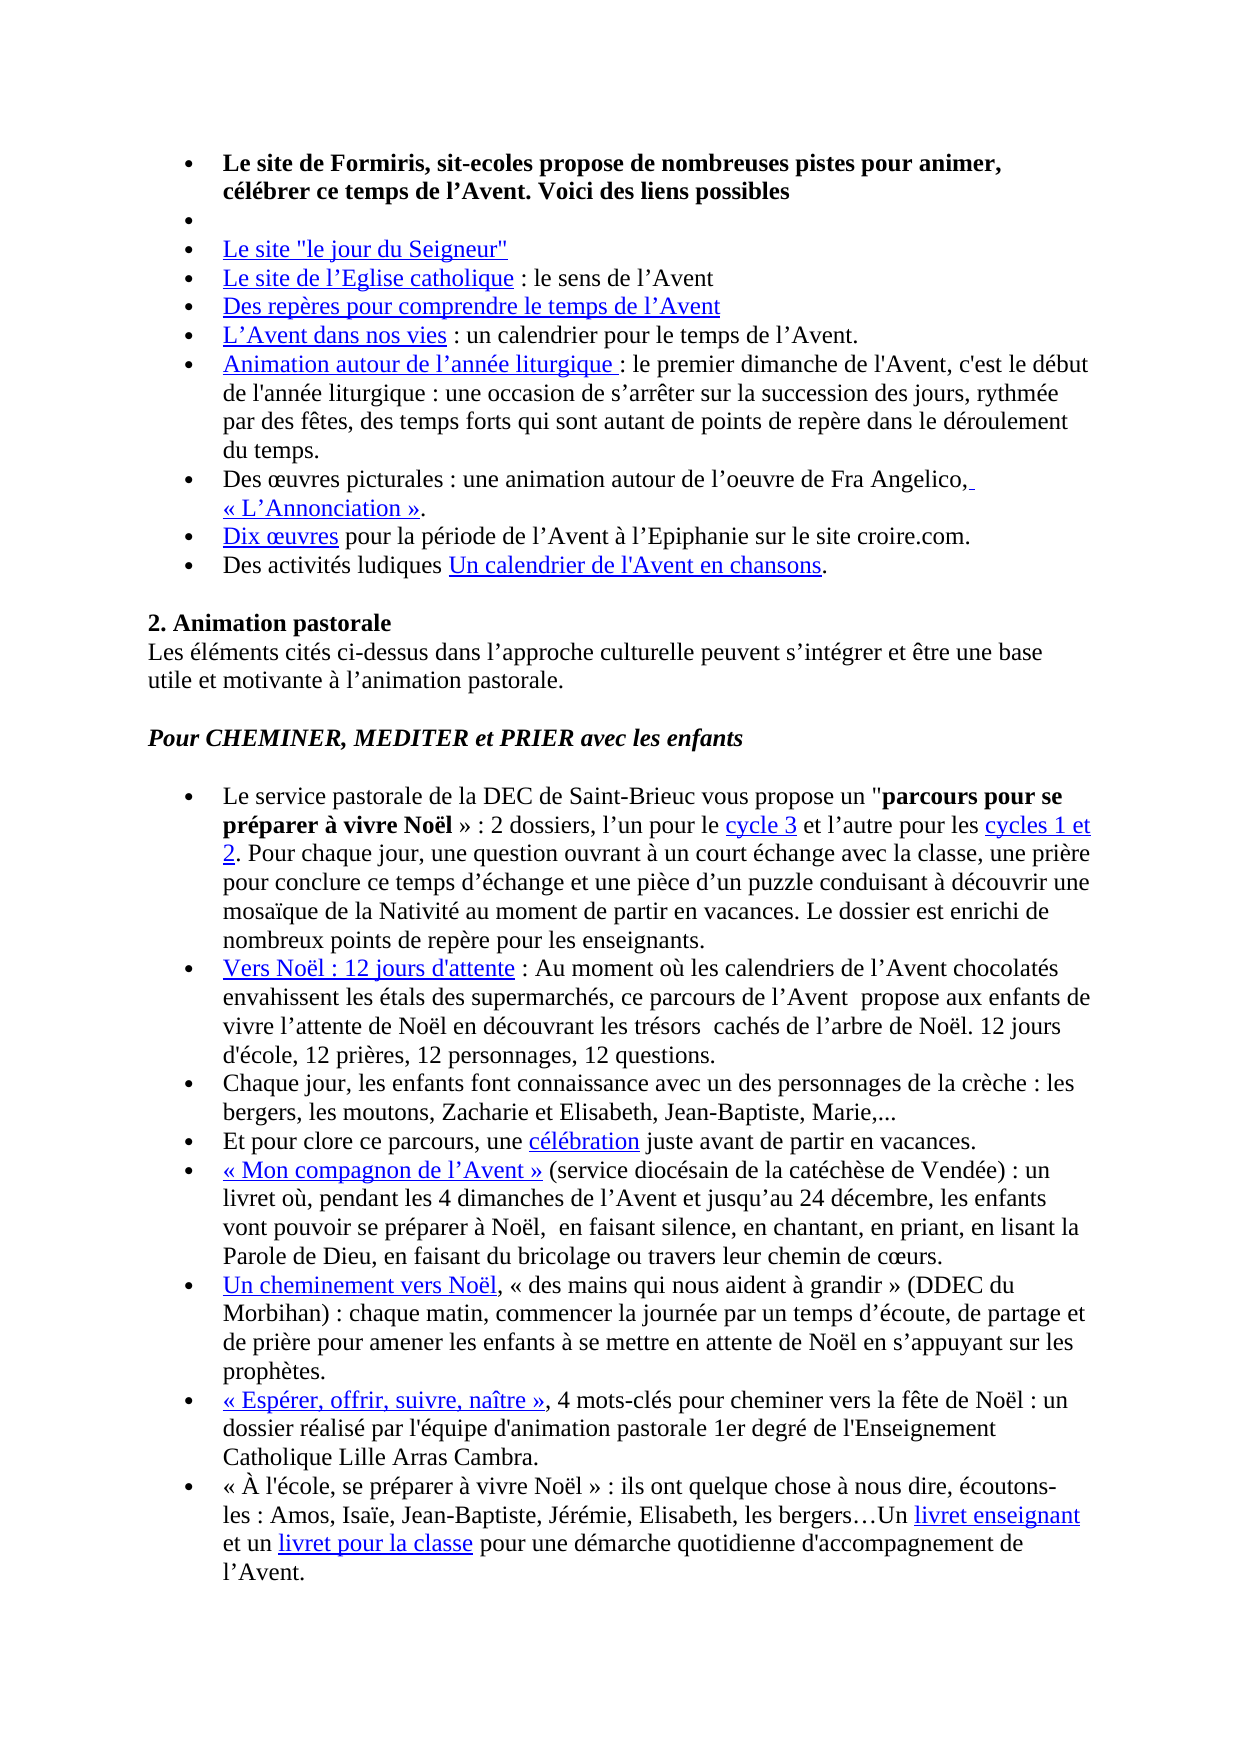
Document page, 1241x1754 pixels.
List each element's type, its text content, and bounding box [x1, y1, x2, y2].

list Des œuvres picturales : une animation autour de l’oeuvre de Fra Angelico, « L’Annonciation ». [185, 464, 1093, 521]
list « Espérer, offrir, suivre, naître », 4 mots-clés pour cheminer vers la fête de Noël : un dossier réalisé par l'équipe d'animation pastorale 1er degré de l'Enseignement Catholique Lille Arras Cambra. [185, 1385, 1093, 1471]
list « À l'école, se préparer à vivre Noël » : ils ont quelque chose à nous dire, écoutons-les : Amos, Isaïe, Jean-Baptiste, Jérémie, Elisabeth, les bergers…Un livret enseignant et un livret pour la classe pour une démarche quotidienne d'accompagnement de l’Avent. [185, 1471, 1093, 1586]
list Chaque jour, les enfants font connaissance avec un des personnages de la crèche : les bergers, les moutons, Zacharie et Elisabeth, Jean-Baptiste, Marie,... [185, 1068, 1093, 1126]
text 2. Animation pastorale Les éléments cités ci-dessus dans l’approche culturelle peuvent s’intégrer et être une base utile et motivante à l’animation pastorale. Pour CHEMINER, MEDITER et PRIER avec les enfants [148, 608, 1093, 752]
list Un cheminement vers Noël, « des mains qui nous aident à grandir » (DDEC du Morbihan) : chaque matin, commencer la journée par un temps d’écoute, de partage et de prière pour amener les enfants à se mettre en attente de Noël en s’appuyant sur les prophètes. [185, 1270, 1093, 1385]
list Et pour clore ce parcours, une célébration juste avant de partir en vacances. [185, 1126, 1093, 1155]
list Dix œuvres pour la période de l’Avent à l’Epiphanie sur le site croire.com. [185, 521, 1093, 550]
list Des repères pour comprendre le temps de l’Avent [185, 291, 1093, 320]
list Vers Noël : 12 jours d'attente : Au moment où les calendriers de l’Avent chocolatés envahissent les étals des supermarchés, ce parcours de l’Avent propose aux enfants de vivre l’attente de Noël en découvrant les trésors cachés de l’arbre de Noël. 12 jours d'école, 12 prières, 12 personnages, 12 questions. [185, 953, 1093, 1068]
list Des activités ludiques Un calendrier de l'Avent en chansons. [185, 550, 1093, 579]
list Le site de Formiris, sit-ecoles propose de nombreuses pistes pour animer, célébrer ce temps de l’Avent. Voici des liens possibles [185, 148, 1093, 205]
list Le site de l’Eglise catholique : le sens de l’Avent [185, 263, 1093, 291]
list Le service pastorale de la DEC de Saint-Brieuc vous propose un "parcours pour se préparer à vivre Noël » : 2 dossiers, l’un pour le cycle 3 et l’autre pour les cycles 1 et 2. Pour chaque jour, une question ouvrant à un court échange avec la classe, une prière pour conclure ce temps d’échange et une pièce d’un puzzle conduisant à découvrir une mosaïque de la Nativité au moment de partir en vacances. Le dossier est enrichi de nombreux points de repère pour les enseignants. [185, 781, 1093, 953]
list L’Avent dans nos vies : un calendrier pour le temps de l’Avent. [185, 320, 1093, 349]
list « Mon compagnon de l’Avent » (service diocésain de la catéchèse de Vendée) : un livret où, pendant les 4 dimanches de l’Avent et jusqu’au 24 décembre, les enfants vont pouvoir se préparer à Noël, en faisant silence, en chantant, en priant, en lisant la Parole de Dieu, en faisant du bricolage ou travers leur chemin de cœurs. [185, 1155, 1093, 1270]
list Le site "le jour du Seigneur" [185, 234, 1093, 263]
list Animation autour de l’année liturgique : le premier dimanche de l'Avent, c'est le début de l'année liturgique : une occasion de s’arrêter sur la succession des jours, rythmée par des fêtes, des temps forts qui sont autant de points de repère dans le déroulement du temps. [185, 349, 1093, 464]
